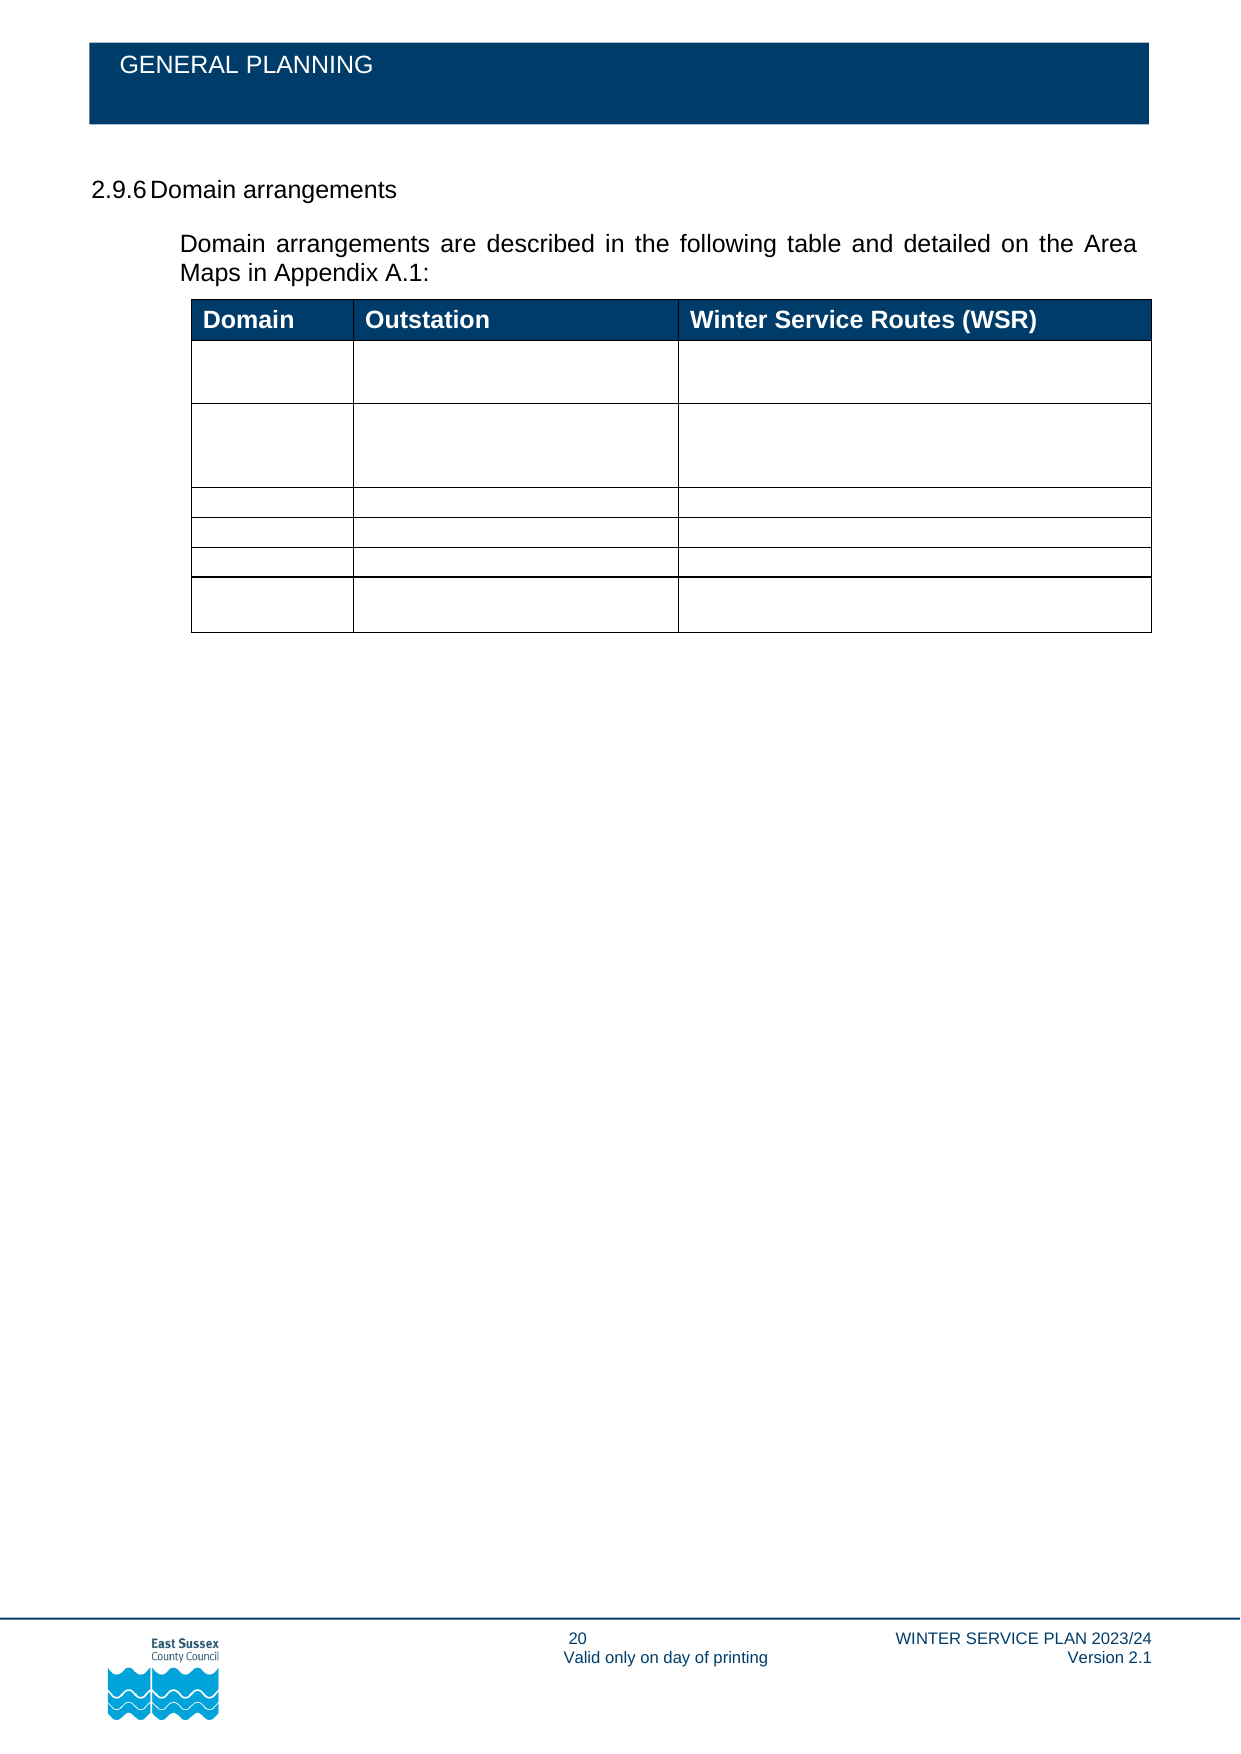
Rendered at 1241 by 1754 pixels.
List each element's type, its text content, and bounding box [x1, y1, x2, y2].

table_cell [679, 548, 1151, 576]
table_cell [192, 488, 353, 517]
table_cell [679, 341, 1151, 403]
table_cell [192, 548, 353, 576]
table_cell [354, 404, 678, 487]
table_cell [679, 488, 1151, 517]
table_cell [192, 578, 353, 632]
table_cell [354, 488, 678, 517]
table_cell [354, 341, 678, 403]
table_cell [354, 518, 678, 547]
picture [121, 1713, 137, 1720]
table_header Domain [192, 300, 353, 340]
table_cell [354, 548, 678, 576]
table_cell [192, 518, 353, 547]
table_cell [192, 404, 353, 487]
table_cell [679, 404, 1151, 487]
table_header Winter Service Routes (WSR) [679, 300, 1151, 340]
picture [107, 1638, 219, 1720]
picture [190, 1713, 205, 1720]
table_header Outstation [354, 300, 678, 340]
picture [166, 1713, 181, 1720]
table_cell [679, 578, 1151, 632]
text Domain arrangements are described in the following table and detailed on the Area Maps in Appendix A.1: [179, 229, 1139, 286]
table_cell [679, 518, 1151, 547]
text Domain arrangements [91, 175, 1139, 204]
table_cell [192, 341, 353, 403]
table_cell [354, 578, 678, 632]
